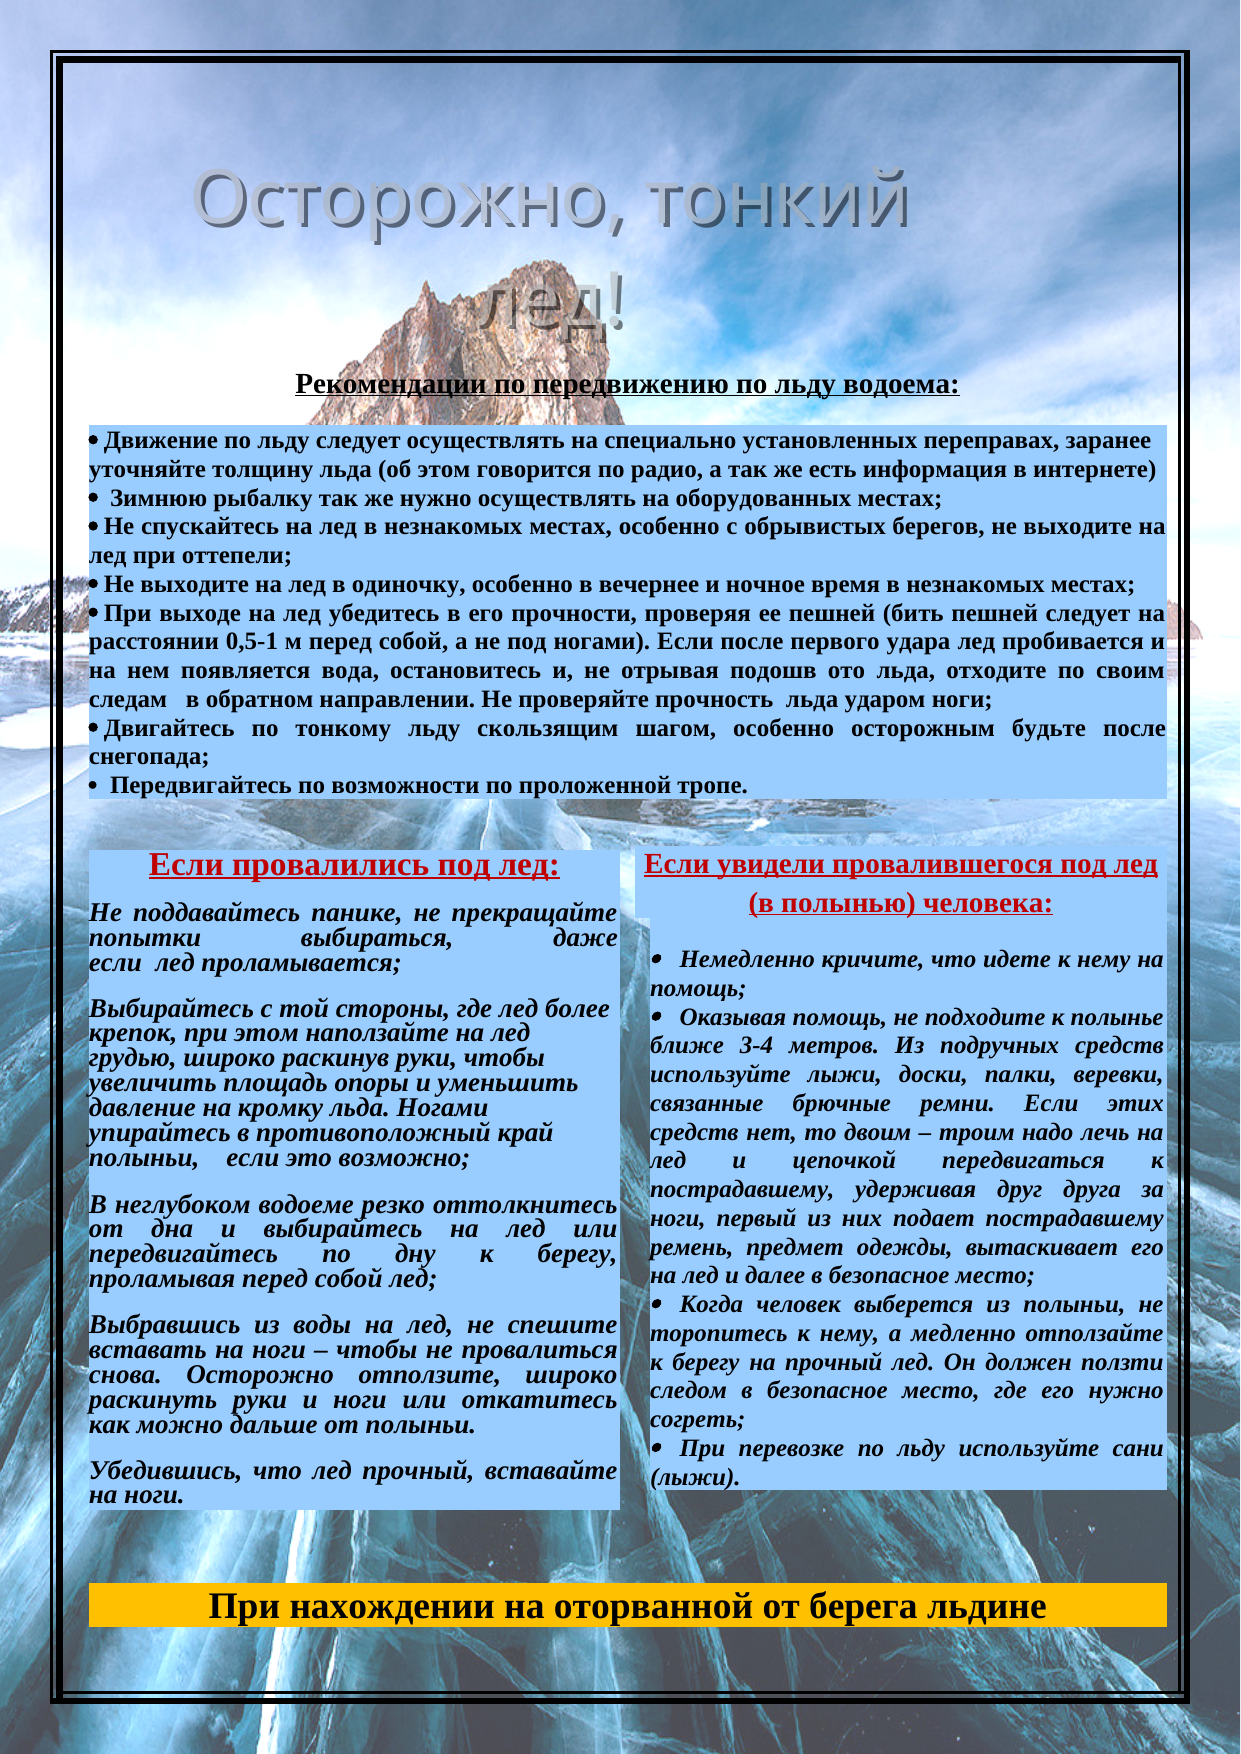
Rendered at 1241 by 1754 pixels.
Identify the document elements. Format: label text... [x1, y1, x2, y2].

list При выходе на лед убедитесь в его прочности, проверяя ее пешней (бить пешней следует на расстоянии 0,5-1 м перед собой, а не под ногами). Если после первого удара лед пробивается и на нем появляется вода, остановитесь и, не отрывая подошв ото льда, отходите по своим следам в обратном направлении. Не проверяйте прочность льда ударом ноги; [89, 598, 1167, 713]
text Выбравшись из воды на лед, не спешите вставать на ноги – чтобы не провалиться снова. Осторожно отползите, широко раскинуть руки и ноги или откатитесь как можно дальше от полыньи. [89, 1314, 620, 1439]
list Оказывая помощь, не подходите к полынье ближе 3-4 метров. Из подручных средств используйте лыжи, доски, палки, веревки, связанные брючные ремни. Если этих средств нет, то двоим – троим надо лечь на лед и цепочкой передвигаться к пострадавшему, удерживая друг друга за ноги, первый из них подает пострадавшему ремень, предмет одежды, вытаскивает его на лед и далее в безопасное место; [650, 1002, 1167, 1289]
text Выбирайтесь с той стороны, где лед более крепок, при этом наползайте на лед грудью, широко раскинув руки, чтобы увеличить площадь опоры и уменьшить давление на кромку льда. Ногами упирайтесь в противоположный край полыньи, если это возможно; [89, 998, 620, 1172]
list Не выходите на лед в одиночку, особенно в вечернее и ночное время в незнакомых местах; [89, 569, 1167, 598]
list Двигайтесь по тонкому льду скользящим шагом, особенно осторожным будьте после снегопада; [89, 713, 1167, 770]
text При нахождении на оторванной от берега льдине [89, 1583, 1167, 1627]
list Не спускайтесь на лед в незнакомых местах, особенно с обрывистых берегов, не выходите на лед при оттепели; [89, 511, 1167, 569]
text Если увидели провалившегося под лед (в полынью) человека: [635, 846, 1167, 918]
text Убедившись, что лед прочный, вставайте на ноги. [89, 1460, 620, 1510]
list Движение по льду следует осуществлять на специально установленных переправах, заранее уточняйте толщину льда (об этом говорится по радио, а так же есть информация в интернете) [89, 425, 1167, 483]
text Не поддавайтесь панике, не прекращайте попытки выбираться, даже если лед проламывается; [89, 902, 620, 977]
text Если провалились под лед: [89, 850, 620, 881]
list Немедленно кричите, что идете к нему на помощь; [650, 944, 1167, 1002]
list Когда человек выберется из полыньи, не торопитесь к нему, а медленно отползайте к берегу на прочный лед. Он должен ползти следом в безопасное место, где его нужно согреть; [650, 1289, 1167, 1433]
list При перевозке по льду используйте сани (лыжи). [650, 1433, 1167, 1490]
text В неглубоком водоеме резко оттолкнитесь от дна и выбирайтесь на лед или передвигайтесь по дну к берегу, проламывая перед собой лед; [89, 1193, 620, 1293]
list Передвигайтесь по возможности по проложенной тропе. [89, 770, 1167, 799]
list Зимнюю рыбалку так же нужно осуществлять на оборудованных местах; [89, 483, 1167, 511]
text Рекомендации по передвижению по льду водоема: [89, 135, 1167, 399]
